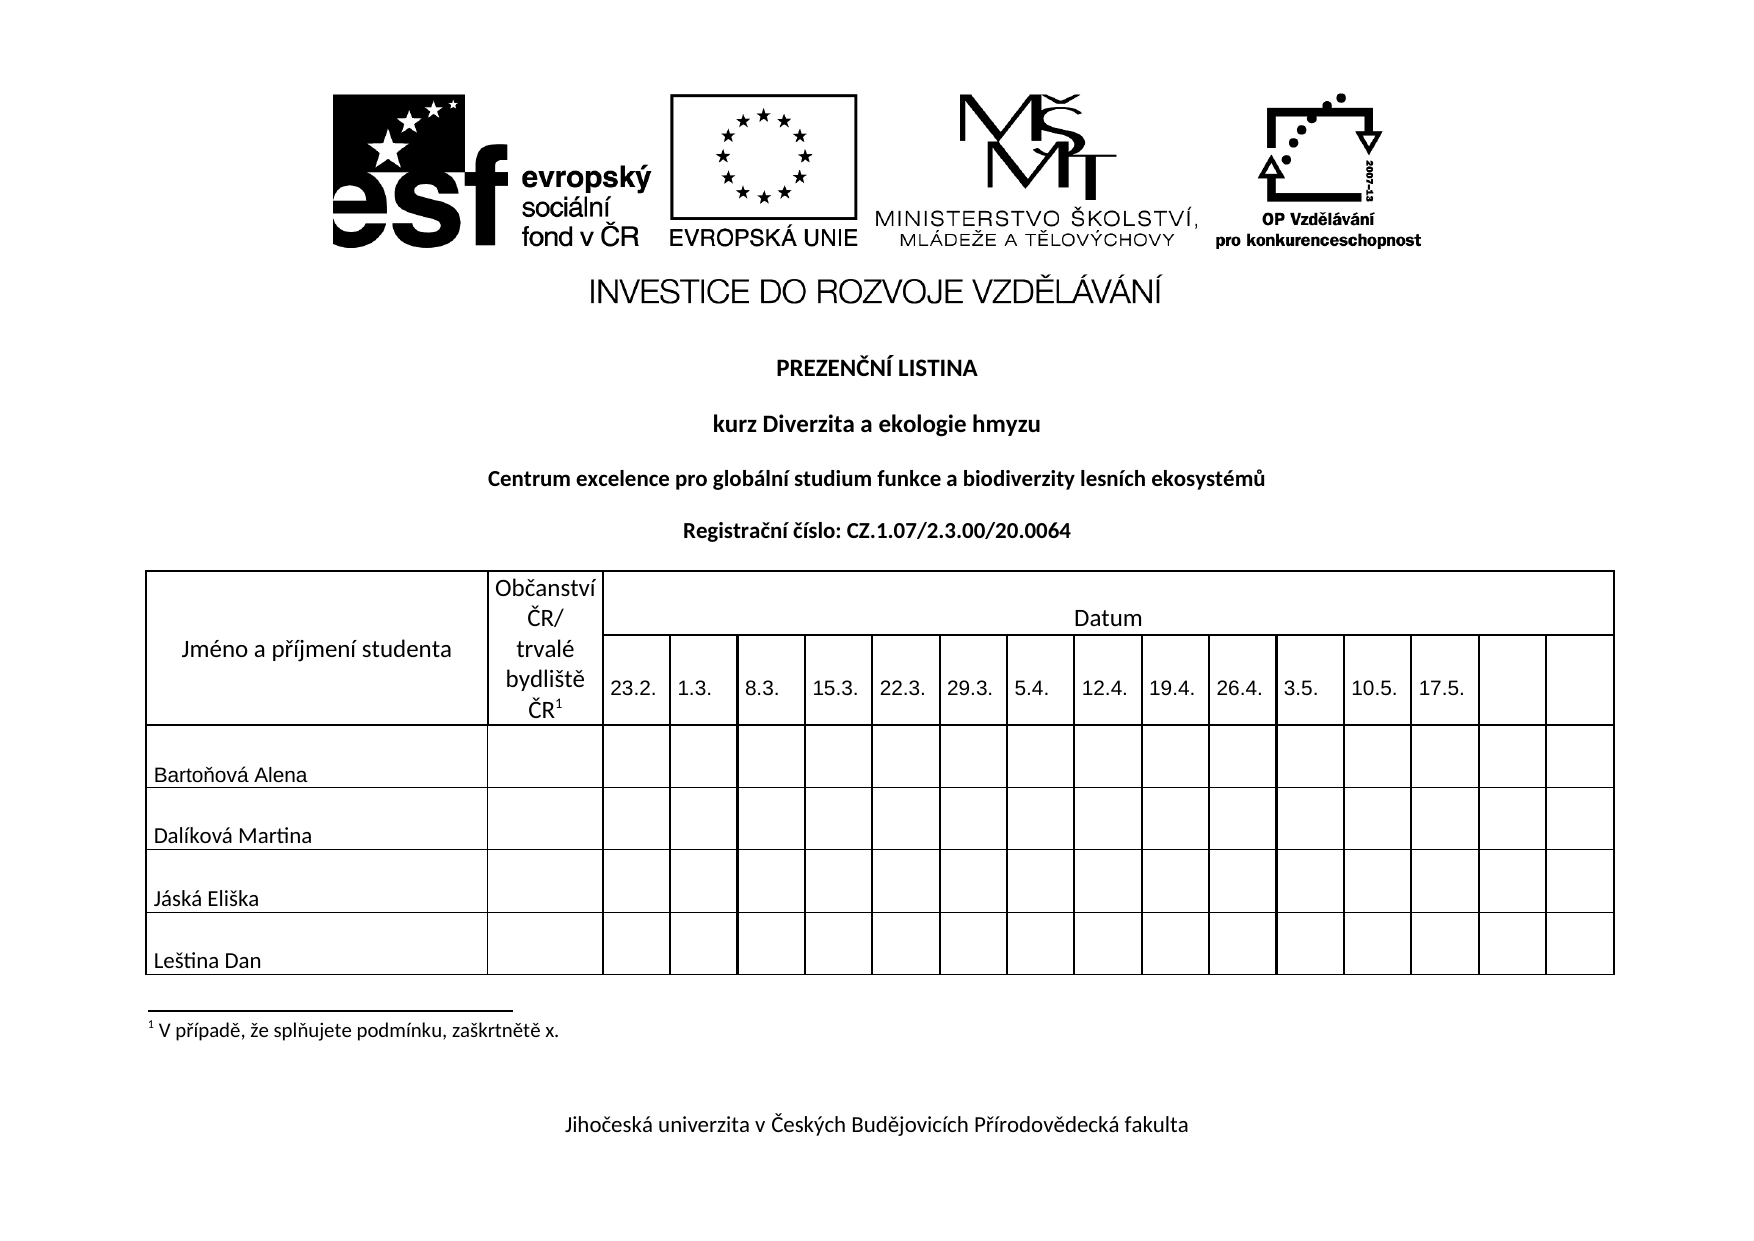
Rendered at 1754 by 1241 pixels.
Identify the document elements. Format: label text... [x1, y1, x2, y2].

table_cell 3.5. [1278, 636, 1343, 724]
table_cell [873, 788, 939, 849]
table_cell [739, 726, 804, 787]
table_cell 1.3. [671, 636, 736, 724]
table_cell [488, 726, 602, 787]
table_cell [1075, 913, 1141, 974]
table_cell [1345, 913, 1410, 974]
table_cell [488, 788, 602, 849]
table_cell [941, 726, 1006, 787]
table_cell [941, 913, 1006, 974]
table_cell [873, 850, 939, 912]
table_cell [1480, 788, 1545, 849]
table_cell [1480, 913, 1545, 974]
table_cell [941, 788, 1006, 849]
table_cell [488, 913, 602, 974]
table_cell 8.3. [739, 636, 804, 724]
table_cell [604, 788, 669, 849]
table_cell [1008, 726, 1073, 787]
table_header Jméno a příjmení studenta [147, 572, 487, 724]
table_cell [806, 850, 871, 912]
table_cell [1412, 850, 1478, 912]
table_cell [941, 850, 1006, 912]
table_cell [1278, 913, 1343, 974]
text Centrum excelence pro globální studium funkce a biodiverzity lesních ekosystémů [148, 464, 1606, 492]
text Registrační číslo: CZ.1.07/2.3.00/20.0064 [148, 517, 1606, 545]
table_cell [1075, 788, 1141, 849]
table_cell [1480, 636, 1545, 724]
table_cell 15.3. [806, 636, 871, 724]
table_cell [671, 850, 736, 912]
table_cell [1278, 788, 1343, 849]
table_cell 12.4. [1075, 636, 1141, 724]
table_cell [1008, 850, 1073, 912]
table_cell [806, 913, 871, 974]
table_cell [873, 913, 939, 974]
table_cell [1412, 726, 1478, 787]
table_cell [1345, 850, 1410, 912]
table_cell [1412, 913, 1478, 974]
table_cell [1008, 913, 1073, 974]
table_cell [488, 850, 602, 912]
table_cell [604, 850, 669, 912]
table_cell [604, 726, 669, 787]
table_cell [739, 850, 804, 912]
table_cell [1345, 726, 1410, 787]
table_header Občanství ČR/ trvalé bydliště ČR [489, 572, 602, 724]
table_cell [1278, 850, 1343, 912]
table_cell [1480, 850, 1545, 912]
table_cell [1143, 726, 1208, 787]
table_cell [739, 913, 804, 974]
table_header Datum [604, 572, 1613, 634]
table_cell 10.5. [1345, 636, 1410, 724]
picture [300, 73, 1454, 324]
table_cell [671, 726, 736, 787]
table_cell 29.3. [941, 636, 1006, 724]
text PREZENČNÍ LISTINA [148, 352, 1606, 382]
table_cell [1547, 726, 1613, 787]
table_cell [1008, 788, 1073, 849]
table_cell [1210, 726, 1275, 787]
table_cell Leština Dan [147, 913, 487, 974]
table_cell Dalíková Martina [147, 788, 487, 849]
table_cell Bartoňová Alena [147, 726, 487, 787]
table_cell [1547, 913, 1613, 974]
table_cell [806, 726, 871, 787]
table_cell [1278, 726, 1343, 787]
table_cell 26.4. [1210, 636, 1275, 724]
table_cell [806, 788, 871, 849]
table_cell [1210, 913, 1275, 974]
table_cell [1547, 850, 1613, 912]
table_cell [1210, 788, 1275, 849]
table_cell Jáská Eliška [147, 850, 487, 912]
table_cell 17.5. [1412, 636, 1478, 724]
table_cell [1480, 726, 1545, 787]
table_cell 23.2. [604, 636, 669, 724]
table_cell [1143, 913, 1208, 974]
text kurz Diverzita a ekologie hmyzu [148, 408, 1606, 438]
table_cell [739, 788, 804, 849]
table_cell [1547, 636, 1613, 724]
table_cell 22.3. [873, 636, 939, 724]
table_cell [1547, 788, 1613, 849]
table_cell [873, 726, 939, 787]
table_cell [1345, 788, 1410, 849]
table_cell [671, 913, 736, 974]
table_cell 5.4. [1008, 636, 1073, 724]
table_cell [1210, 850, 1275, 912]
table_cell [1412, 788, 1478, 849]
table_cell [1075, 726, 1141, 787]
table_cell [1143, 850, 1208, 912]
table_cell 19.4. [1143, 636, 1208, 724]
table_cell [1143, 788, 1208, 849]
table_cell [1075, 850, 1141, 912]
table_cell [604, 913, 669, 974]
table_cell [671, 788, 736, 849]
